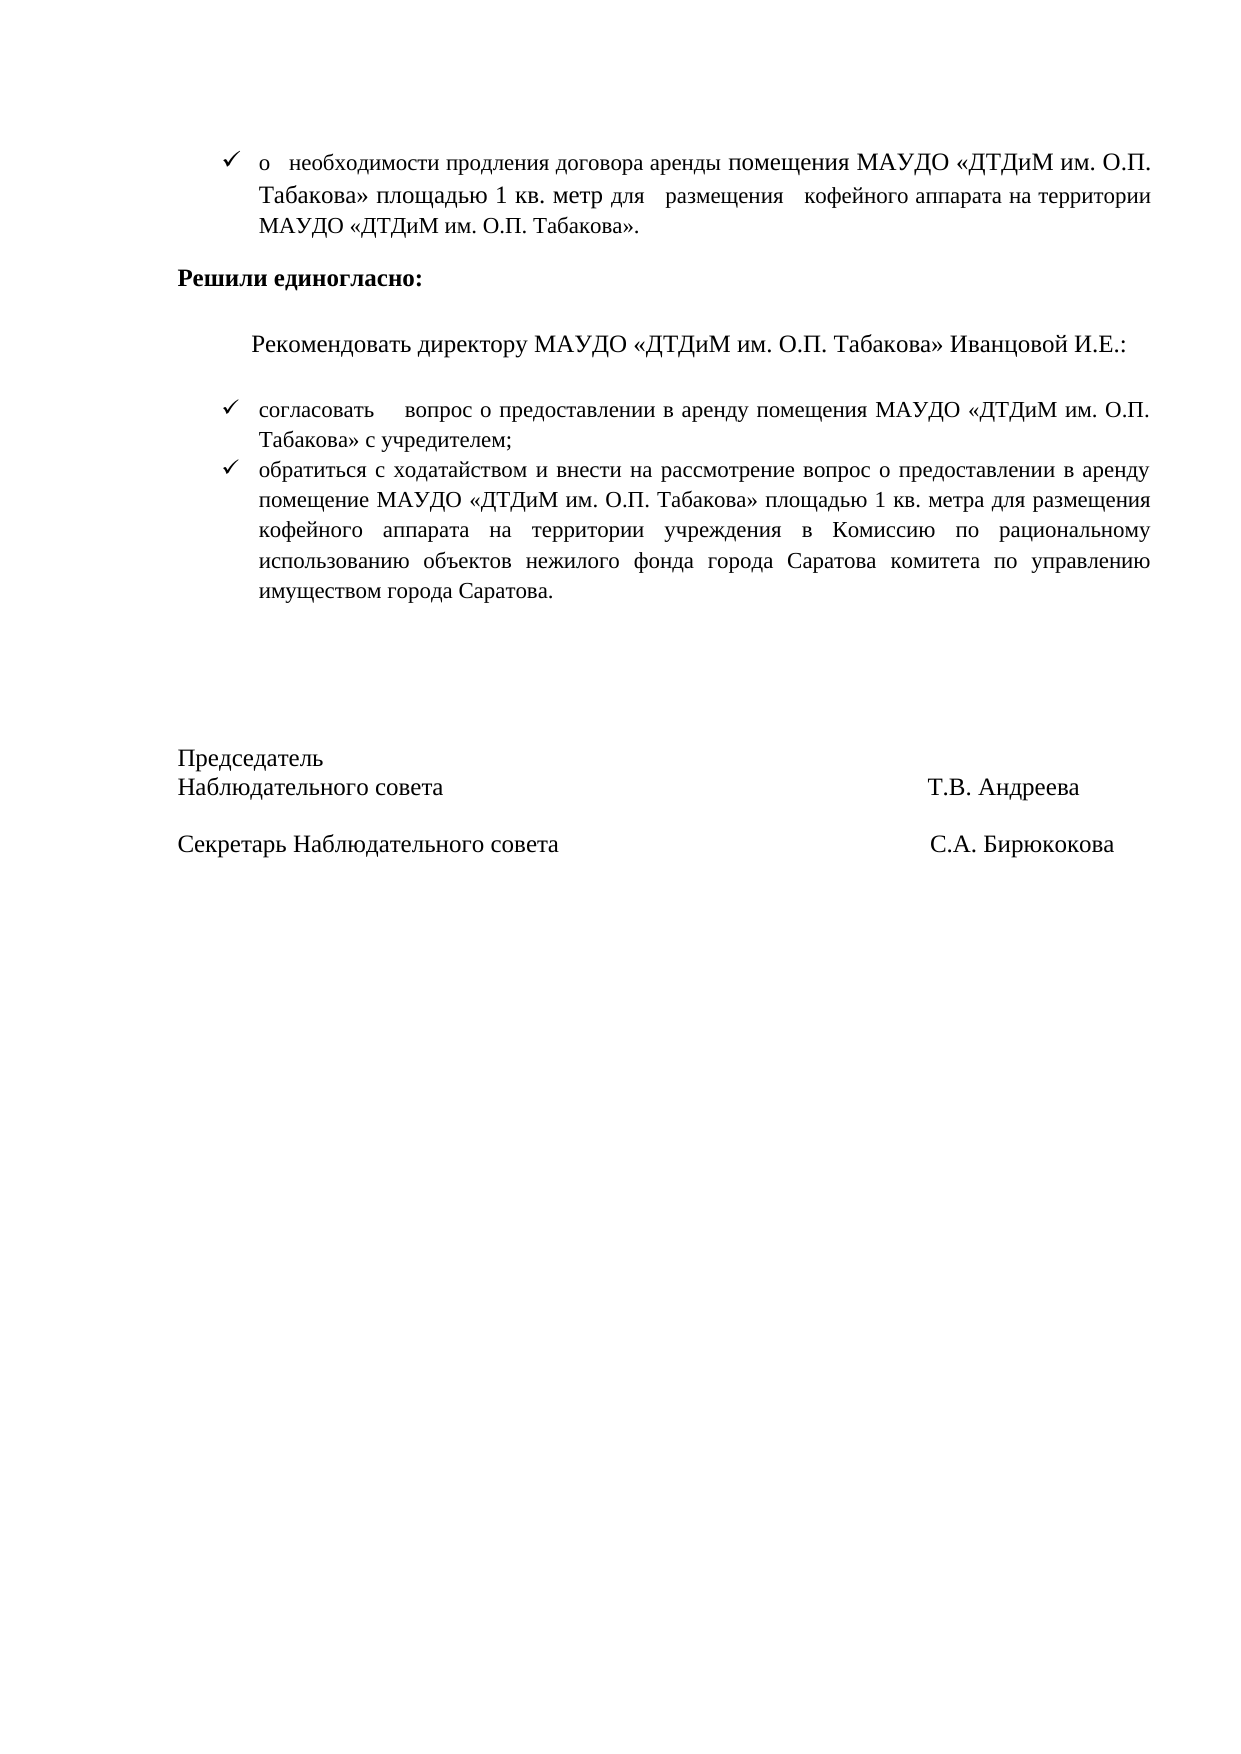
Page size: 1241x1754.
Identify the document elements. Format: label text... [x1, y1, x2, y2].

list согласовать вопрос о предоставлении в аренду помещения МАУДО «ДТДиМ им. О.П. Табакова» с учредителем; [221, 396, 1152, 452]
text Председатель [177, 743, 1152, 772]
text Секретарь Наблюдательного совета С.А. Бирюкокова [177, 829, 1152, 858]
list о необходимости продления договора аренды помещения МАУДО «ДТДиМ им. О.П. Табакова» площадью 1 кв. метр для размещения кофейного аппарата на территории МАУДО «ДТДиМ им. О.П. Табакова». [221, 147, 1152, 239]
text Наблюдательного совета Т.В. Андреева [177, 772, 1152, 800]
text Рекомендовать директору МАУДО «ДТДиМ им. О.П. Табакова» Иванцовой И.Е.: [177, 329, 1152, 358]
list обратиться с ходатайством и внести на рассмотрение вопрос о предоставлении в аренду помещение МАУДО «ДТДиМ им. О.П. Табакова» площадью 1 кв. метра для размещения кофейного аппарата на территории учреждения в Комиссию по рациональному использованию объектов нежилого фонда города Саратова комитета по управлению имуществом города Саратова. [221, 456, 1152, 603]
text Решили единогласно: [177, 263, 1152, 292]
